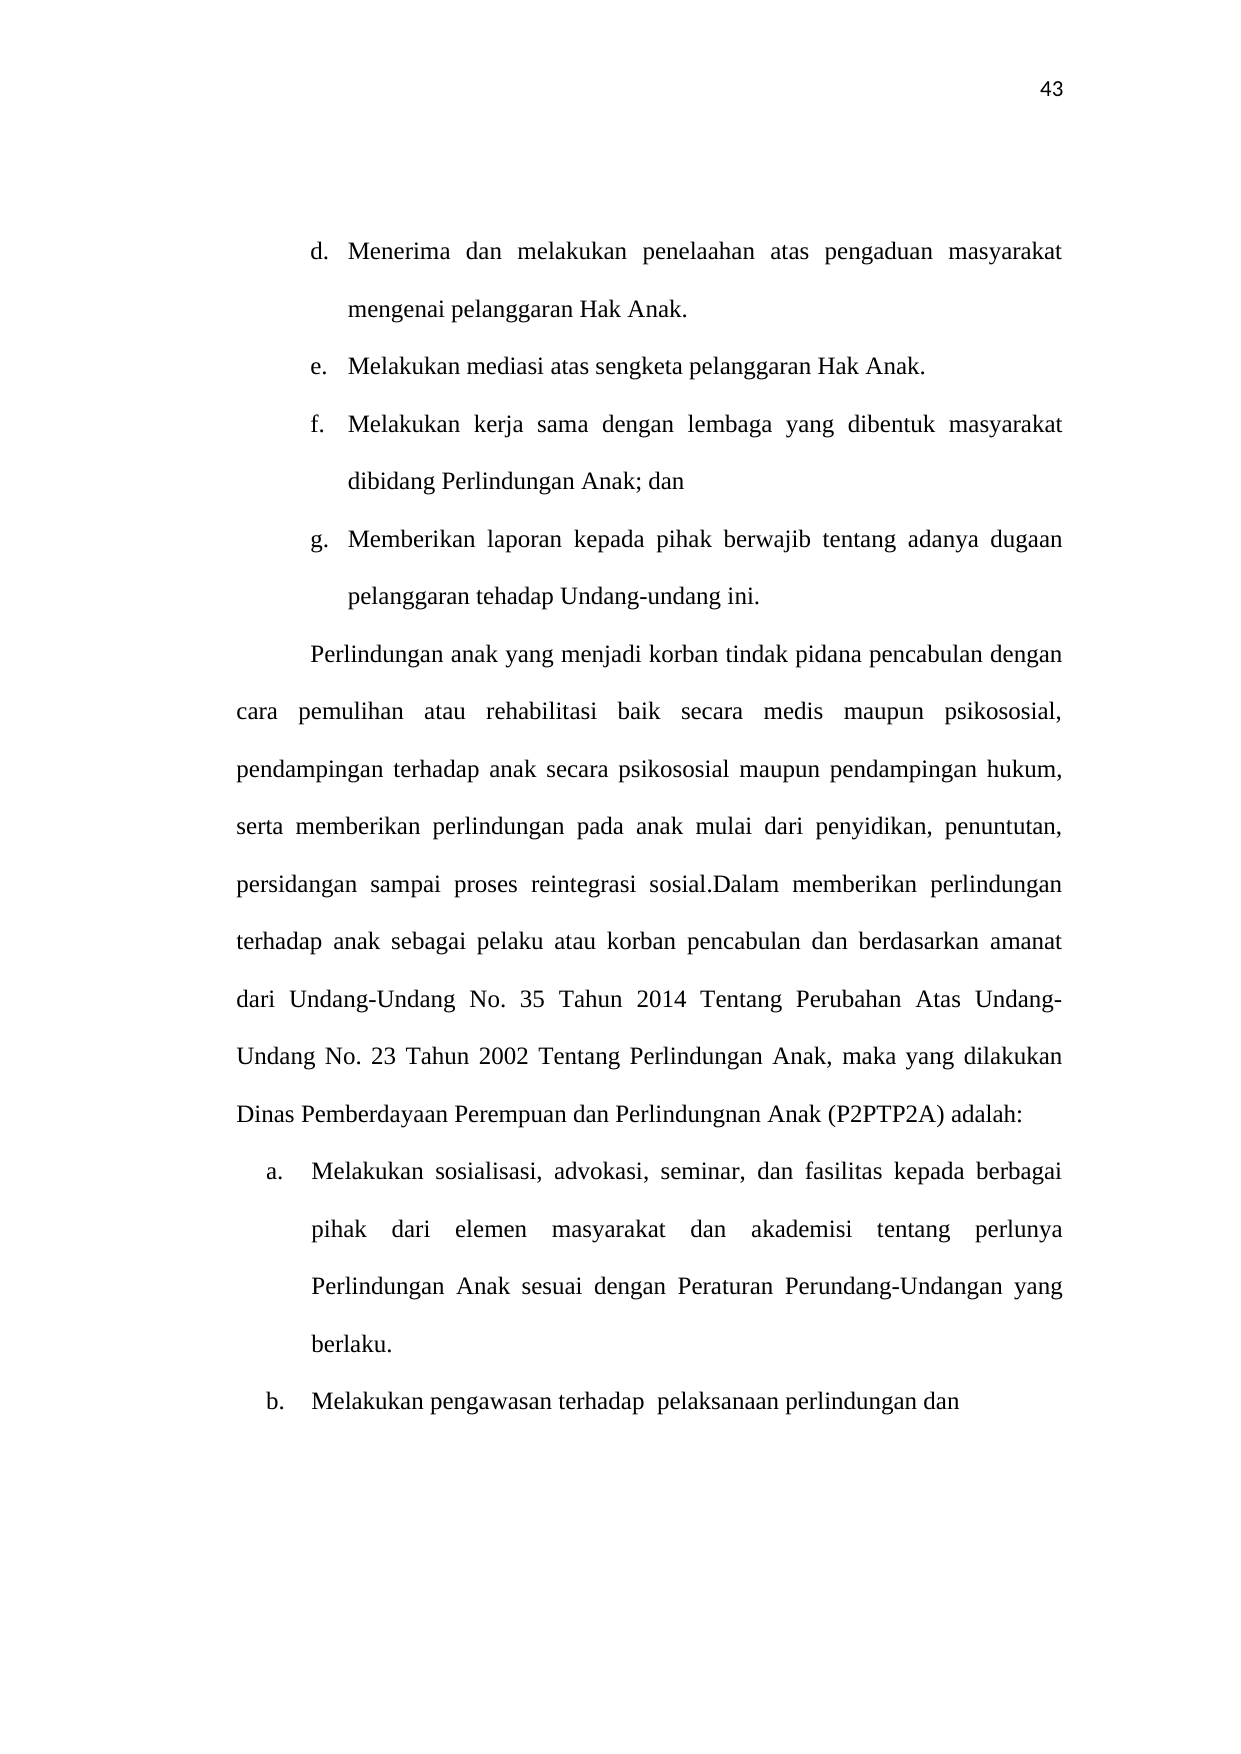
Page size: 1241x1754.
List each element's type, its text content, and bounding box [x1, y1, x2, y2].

list Melakukan mediasi atas sengketa pelanggaran Hak Anak. [310, 351, 1063, 380]
list Melakukan kerja sama dengan lembaga yang dibentuk masyarakat dibidang Perlindungan Anak; dan [310, 409, 1063, 495]
text Perlindungan anak yang menjadi korban tindak pidana pencabulan dengan cara pemulihan atau rehabilitasi baik secara medis maupun psikososial, pendampingan terhadap anak secara psikososial maupun pendampingan hukum, serta memberikan perlindungan pada anak mulai dari penyidikan, penuntutan, persidangan sampai proses reintegrasi sosial.Dalam memberikan perlindungan terhadap anak sebagai pelaku atau korban pencabulan dan berdasarkan amanat dari Undang-Undang No. 35 Tahun 2014 Tentang Perubahan Atas Undang-Undang No. 23 Tahun 2002 Tentang Perlindungan Anak, maka yang dilakukan Dinas Pemberdayaan Perempuan dan Perlindungnan Anak (P2PTP2A) adalah: [236, 639, 1063, 1127]
list Menerima dan melakukan penelaahan atas pengaduan masyarakat mengenai pelanggaran Hak Anak. [310, 236, 1063, 322]
list Melakukan pengawasan terhadap pelaksanaan perlindungan dan [266, 1386, 1063, 1415]
list Melakukan sosialisasi, advokasi, seminar, dan fasilitas kepada berbagai pihak dari elemen masyarakat dan akademisi tentang perlunya Perlindungan Anak sesuai dengan Peraturan Perundang-Undangan yang berlaku. [266, 1156, 1063, 1357]
list Memberikan laporan kepada pihak berwajib tentang adanya dugaan pelanggaran tehadap Undang-undang ini. [310, 524, 1063, 610]
